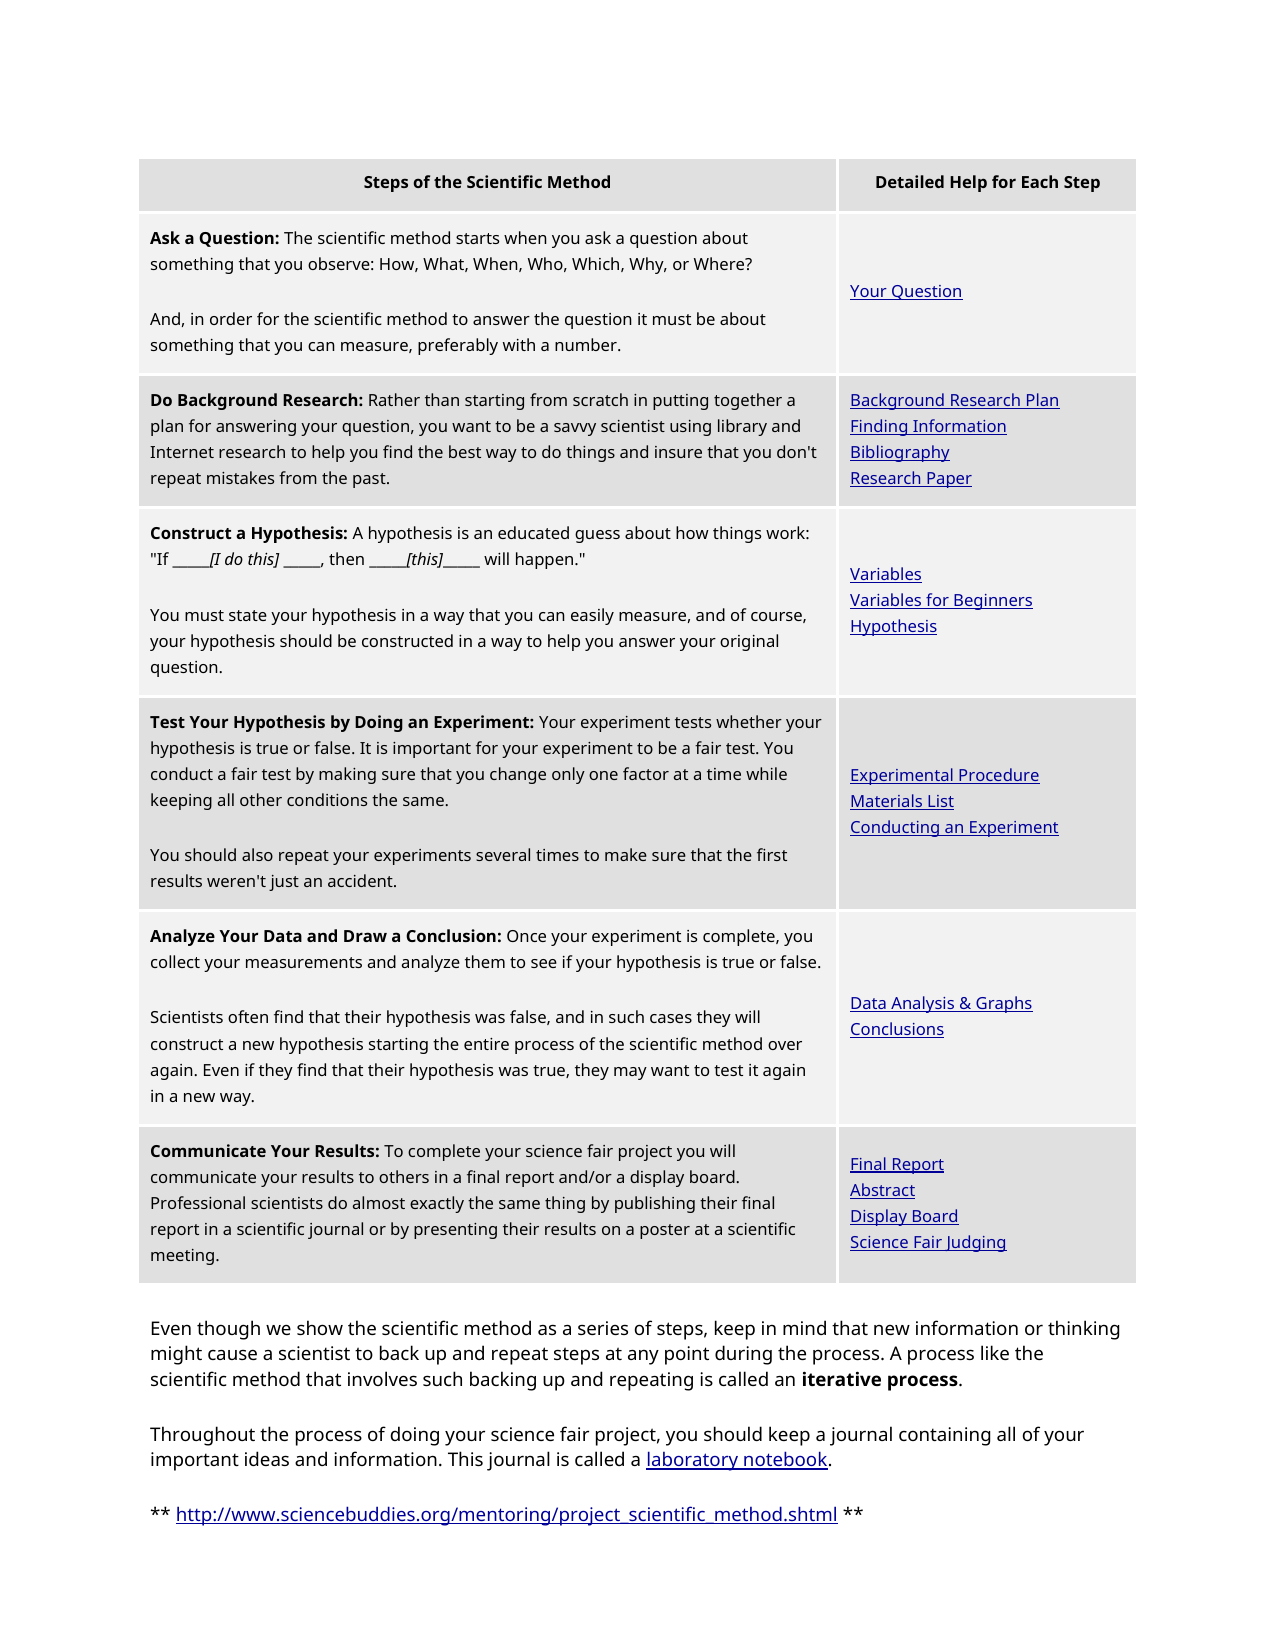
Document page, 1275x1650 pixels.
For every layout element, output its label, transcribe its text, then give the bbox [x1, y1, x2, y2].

table_cell Variables Variables for Beginners Hypothesis [839, 509, 1136, 695]
table_cell Construct a Hypothesis: A hypothesis is an educated guess about how things work: "If _____[I do this] _____, then _____[this]_____ will happen." You must state your hypothesis in a way that you can easily measure, and of course, your hypothesis should be constructed in a way to help you answer your original question. [139, 509, 836, 695]
table_header Detailed Help for Each Step [839, 159, 1136, 211]
table_cell Your Question [839, 214, 1136, 373]
text Even though we show the scientific method as a series of steps, keep in mind that new information or thinking might cause a scientist to back up and repeat steps at any point during the process. A process like the scientific method that involves such backing up and repeating is called an iterative process. [150, 1315, 1125, 1392]
table_cell Communicate Your Results: To complete your science fair project you will communicate your results to others in a final report and/or a display board. Professional scientists do almost exactly the same thing by publishing their final report in a scientific journal or by presenting their results on a poster at a scientific meeting. [139, 1127, 836, 1283]
table_cell Experimental Procedure Materials List Conducting an Experiment [839, 698, 1136, 909]
table_header Steps of the Scientific Method [139, 159, 836, 211]
text Throughout the process of doing your science fair project, you should keep a journal containing all of your important ideas and information. This journal is called a laboratory notebook. [150, 1421, 1125, 1472]
table_cell Test Your Hypothesis by Doing an Experiment: Your experiment tests whether your hypothesis is true or false. It is important for your experiment to be a fair test. You conduct a fair test by making sure that you change only one factor at a time while keeping all other conditions the same. You should also repeat your experiments several times to make sure that the first results weren't just an accident. [139, 698, 836, 909]
table_cell Do Background Research: Rather than starting from scratch in putting together a plan for answering your question, you want to be a savvy scientist using library and Internet research to help you find the best way to do things and insure that you don't repeat mistakes from the past. [139, 376, 836, 506]
table_cell Data Analysis & Graphs Conclusions [839, 912, 1136, 1124]
text ** http://www.sciencebuddies.org/mentoring/project_scientific_method.shtml ** [150, 1501, 1125, 1527]
table_cell Analyze Your Data and Draw a Conclusion: Once your experiment is complete, you collect your measurements and analyze them to see if your hypothesis is true or false. Scientists often find that their hypothesis was false, and in such cases they will construct a new hypothesis starting the entire process of the scientific method over again. Even if they find that their hypothesis was true, they may want to test it again in a new way. [139, 912, 836, 1124]
table_cell Background Research Plan Finding Information Bibliography Research Paper [839, 376, 1136, 506]
table_cell Ask a Question: The scientific method starts when you ask a question about something that you observe: How, What, When, Who, Which, Why, or Where? And, in order for the scientific method to answer the question it must be about something that you can measure, preferably with a number. [139, 214, 836, 373]
table_cell Final Report Abstract Display Board Science Fair Judging [839, 1127, 1136, 1283]
